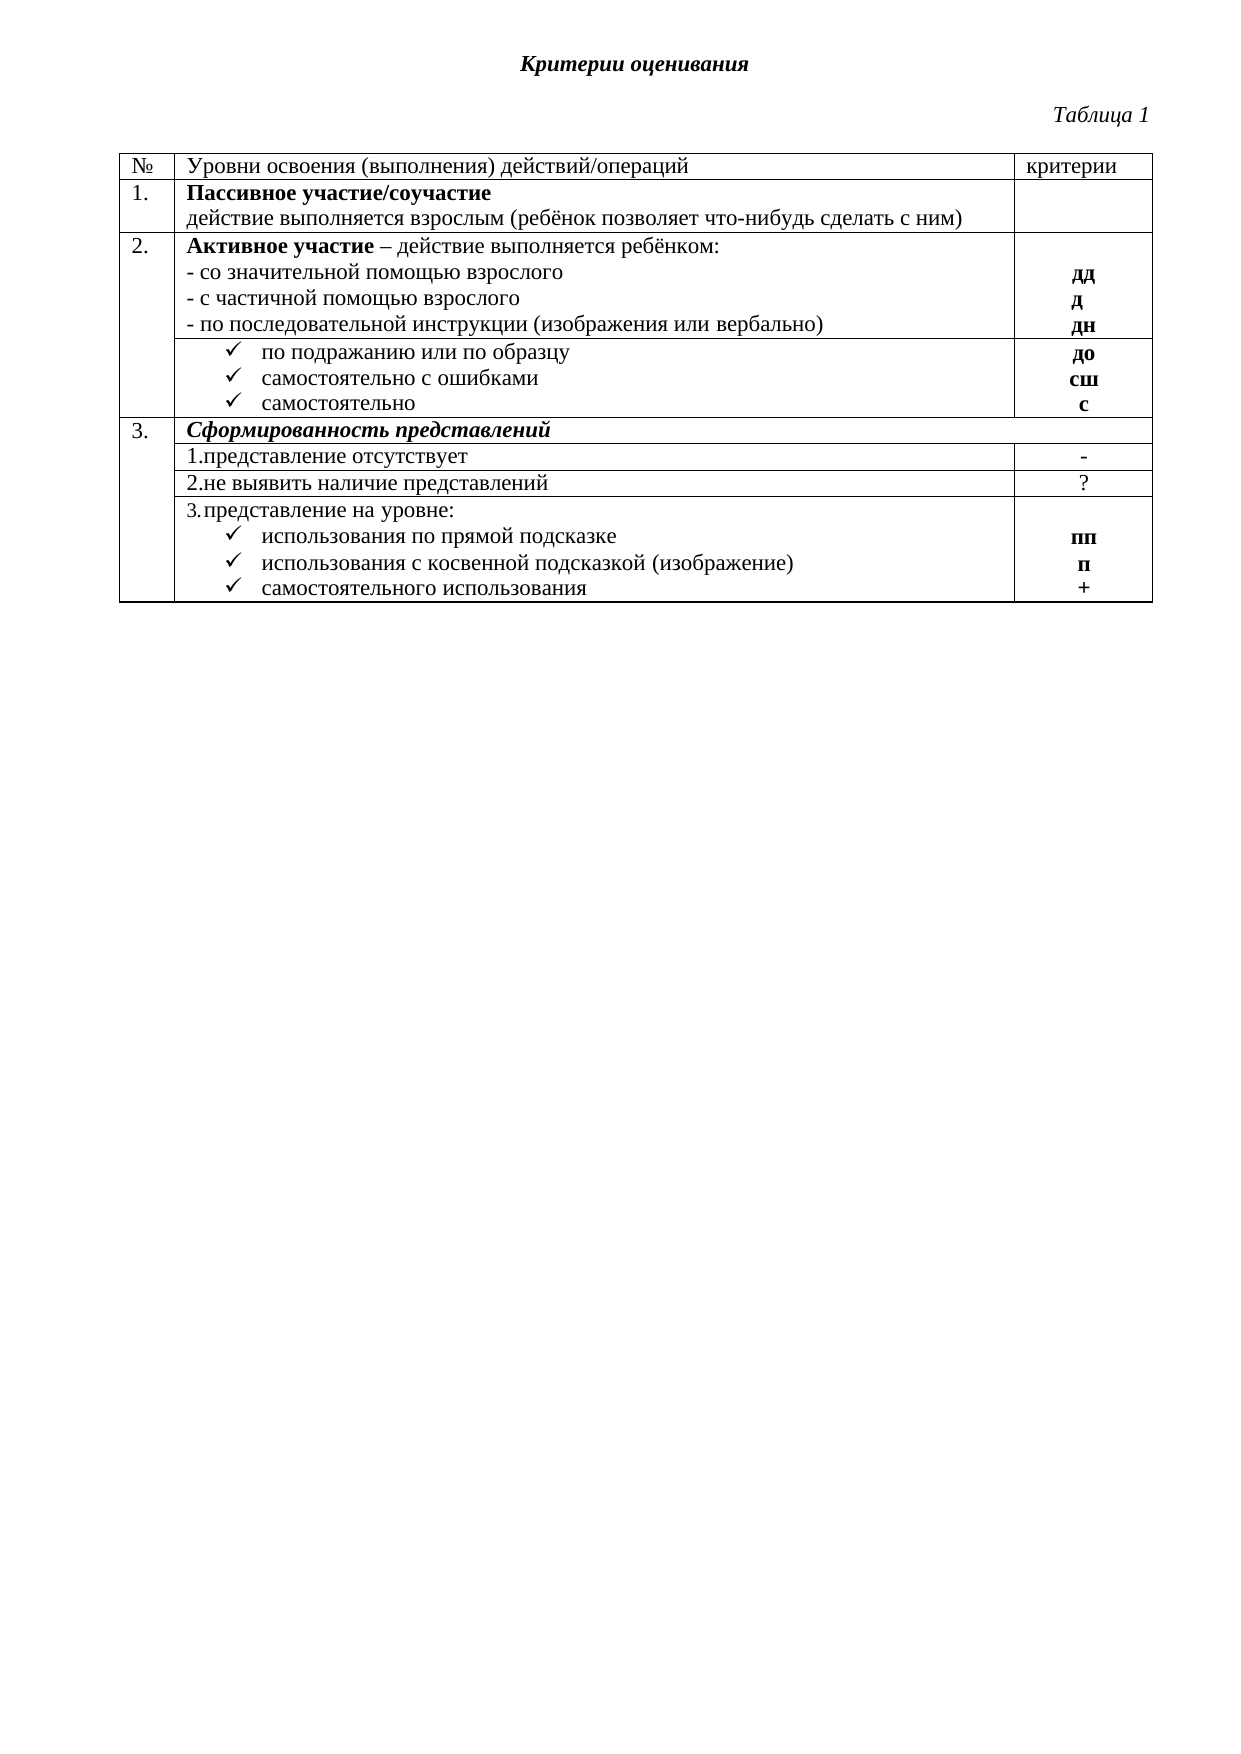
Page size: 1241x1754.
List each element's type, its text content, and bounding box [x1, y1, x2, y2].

table_cell Сформированность представлений [175, 418, 1152, 443]
table_cell Пассивное участие/соучастие действие выполняется взрослым (ребёнок позволяет что-нибудь сделать с ним) [175, 180, 1014, 232]
table_cell 1.представление отсутствует [175, 444, 1014, 469]
table_cell Активное участие – действие выполняется ребёнком: со значительной помощью взрослого с частичной помощью взрослого по последовательной инструкции (изображения или вербально) [175, 233, 1014, 338]
table_cell ? [1015, 471, 1152, 496]
table_cell 3. [120, 418, 174, 601]
table_cell по подражанию или по образцу самостоятельно с ошибками самостоятельно [175, 339, 1014, 417]
table_header № [120, 154, 174, 179]
table_cell 2. [120, 233, 174, 417]
table_cell [1015, 180, 1152, 232]
table_header критерии [1015, 154, 1152, 179]
table_cell 1. [120, 180, 174, 232]
table_header Уровни освоения (выполнения) действий/операций [175, 154, 1014, 179]
table_cell представление на уровне: использования по прямой подсказке использования с косвенной подсказкой (изображение) самостоятельного использования [175, 497, 1014, 601]
table_cell до сш с [1015, 339, 1152, 417]
table_cell дд д дн [1015, 233, 1152, 338]
subtitle Критерии оценивания [520, 50, 1190, 76]
table_cell пп п + [1015, 497, 1152, 601]
table_cell 2.не выявить наличие представлений [175, 471, 1014, 496]
text Таблица 1 [106, 101, 1152, 127]
table_cell - [1015, 444, 1152, 469]
